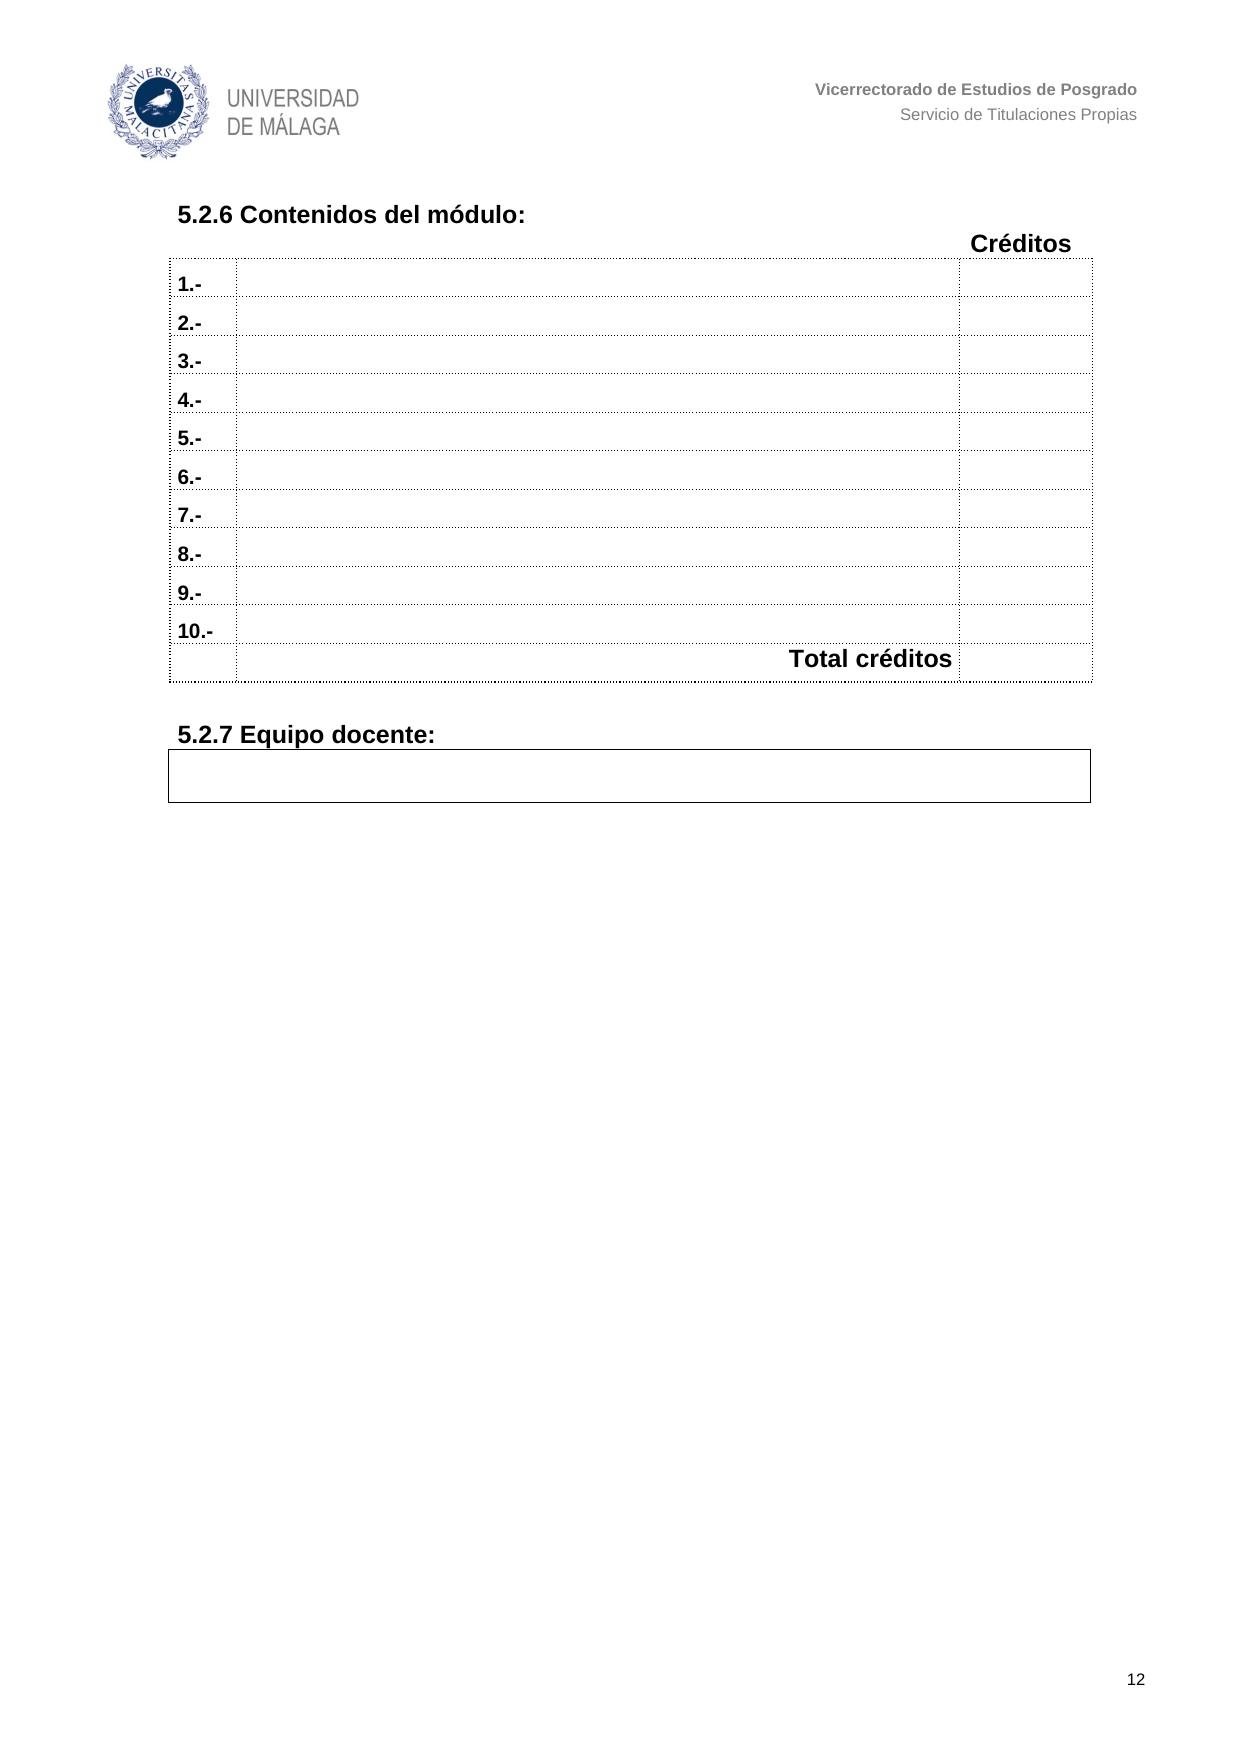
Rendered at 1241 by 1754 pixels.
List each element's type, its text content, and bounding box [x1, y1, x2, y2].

picture [102, 56, 365, 168]
table_cell [960, 527, 1093, 566]
table_cell 4.- [170, 373, 236, 412]
table_cell [236, 527, 960, 566]
table_cell Total créditos [236, 643, 960, 681]
table_cell [236, 566, 960, 604]
table_cell [236, 604, 960, 643]
table_cell [236, 335, 960, 373]
table_cell 9.- [170, 566, 236, 604]
table_header 1.- [170, 258, 236, 296]
table_cell [170, 643, 236, 681]
table_cell 6.- [170, 450, 236, 489]
text 5.2.6 Contenidos del módulo: [177, 200, 1078, 229]
table_cell [960, 373, 1093, 412]
table_cell [960, 604, 1093, 643]
table_cell 2.- [170, 296, 236, 334]
table_cell [960, 296, 1093, 334]
table_header [236, 258, 960, 296]
table_cell 3.- [170, 335, 236, 373]
table_cell 10.- [170, 604, 236, 643]
table_cell 5.- [170, 412, 236, 450]
text Créditos [162, 229, 1078, 257]
table_header [960, 258, 1093, 296]
table_cell [236, 412, 960, 450]
table_cell [960, 412, 1093, 450]
table_cell [960, 566, 1093, 604]
table_cell [236, 373, 960, 412]
text 5.2.7 Equipo docente: [177, 720, 1078, 749]
table_cell 7.- [170, 489, 236, 527]
table_cell [960, 335, 1093, 373]
table_cell [960, 450, 1093, 489]
table_cell [236, 450, 960, 489]
table_cell 8.- [170, 527, 236, 566]
table_cell [960, 643, 1093, 681]
table_cell [236, 489, 960, 527]
table_cell [236, 296, 960, 334]
table_cell [960, 489, 1093, 527]
